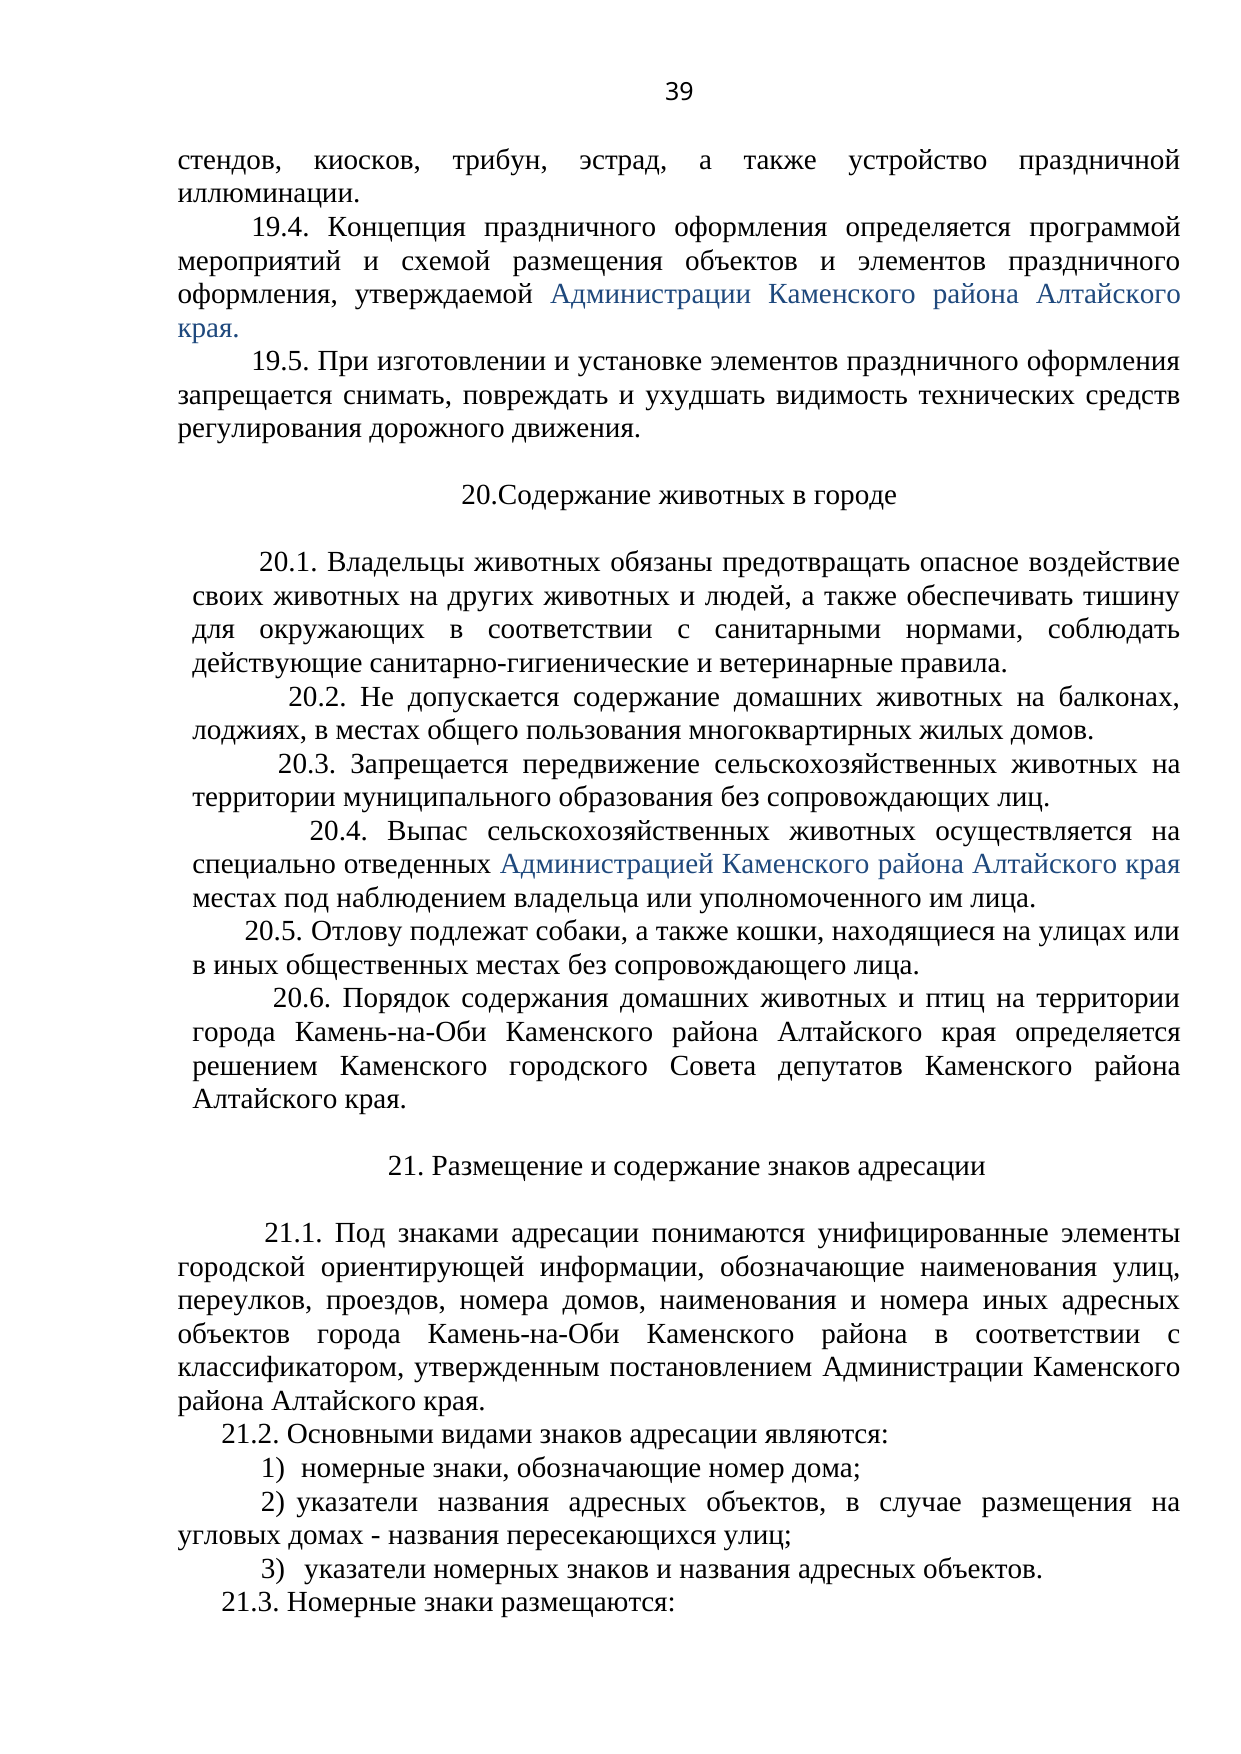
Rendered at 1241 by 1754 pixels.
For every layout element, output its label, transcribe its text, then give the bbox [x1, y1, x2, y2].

text 21.1. Под знаками адресации понимаются унифицированные элементы городской ориентирующей информации, обозначающие наименования улиц, переулков, проездов, номера домов, наименования и номера иных адресных объектов города Камень-на-Оби Каменского района в соответствии с классификатором, утвержденным постановлением Администрации Каменского района Алтайского края. [177, 1215, 1181, 1417]
text 20.6. Порядок содержания домашних животных и птиц на территории города Камень-на-Оби Каменского района Алтайского края определяется решением Каменского городского Совета депутатов Каменского района Алтайского края. [192, 981, 1181, 1115]
text 20.1. Владельцы животных обязаны предотвращать опасное воздействие своих животных на других животных и людей, а также обеспечивать тишину для окружающих в соответствии с санитарными нормами, соблюдать действующие санитарно-гигиенические и ветеринарные правила. [192, 544, 1181, 679]
text 21.2. Основными видами знаков адресации являются: [177, 1417, 1181, 1450]
text 20.2. Не допускается содержание домашних животных на балконах, лоджиях, в местах общего пользования многоквартирных жилых домов. [192, 679, 1181, 746]
text 20.Содержание животных в городе [177, 477, 1181, 511]
list номерные знаки, обозначающие номер дома; [177, 1450, 1181, 1484]
text 21. Размещение и содержание знаков адресации [192, 1148, 1181, 1182]
text 21.3. Номерные знаки размещаются: [177, 1584, 1181, 1618]
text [177, 142, 1181, 209]
list указатели названия адресных объектов, в случае размещения на угловых домах - названия пересекающихся улиц; [177, 1484, 1181, 1551]
text 19.4. Концепция праздничного оформления определяется программой мероприятий и схемой размещения объектов и элементов праздничного оформления, утверждаемой Администрации Каменского района Алтайского края. [177, 209, 1181, 343]
list указатели номерных знаков и названия адресных объектов. [177, 1551, 1181, 1584]
text 20.3. Запрещается передвижение сельскохозяйственных животных на территории муниципального образования без сопровождающих лиц. [192, 746, 1181, 813]
text 20.5. Отлову подлежат собаки, а также кошки, находящиеся на улицах или в иных общественных местах без сопровождающего лица. [192, 913, 1181, 981]
text 20.4. Выпас сельскохозяйственных животных осуществляется на специально отведенных Администрацией Каменского района Алтайского края местах под наблюдением владельца или уполномоченного им лица. [192, 813, 1181, 913]
text 19.5. При изготовлении и установке элементов праздничного оформления запрещается снимать, повреждать и ухудшать видимость технических средств регулирования дорожного движения. [177, 343, 1181, 444]
